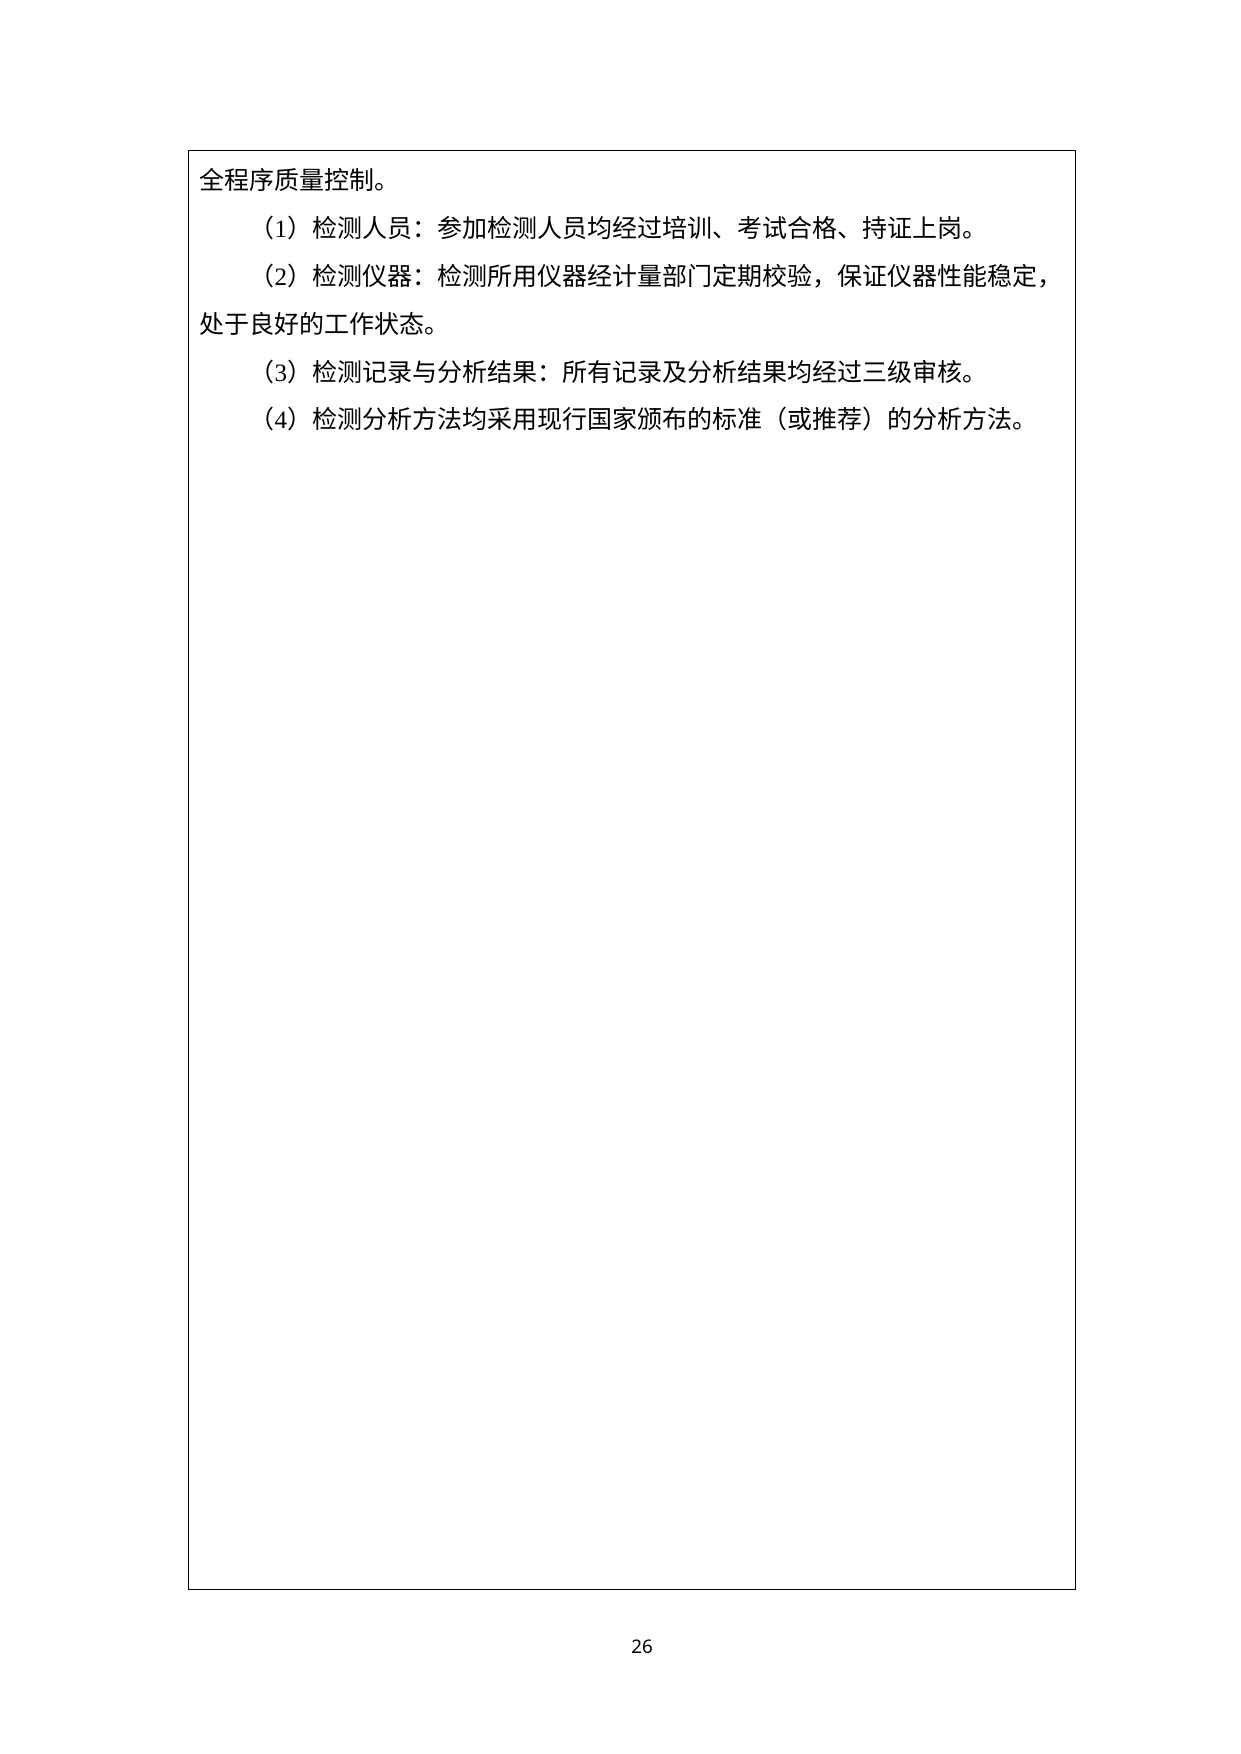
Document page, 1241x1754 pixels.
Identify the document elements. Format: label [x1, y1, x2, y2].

table_header [189, 151, 1075, 1588]
